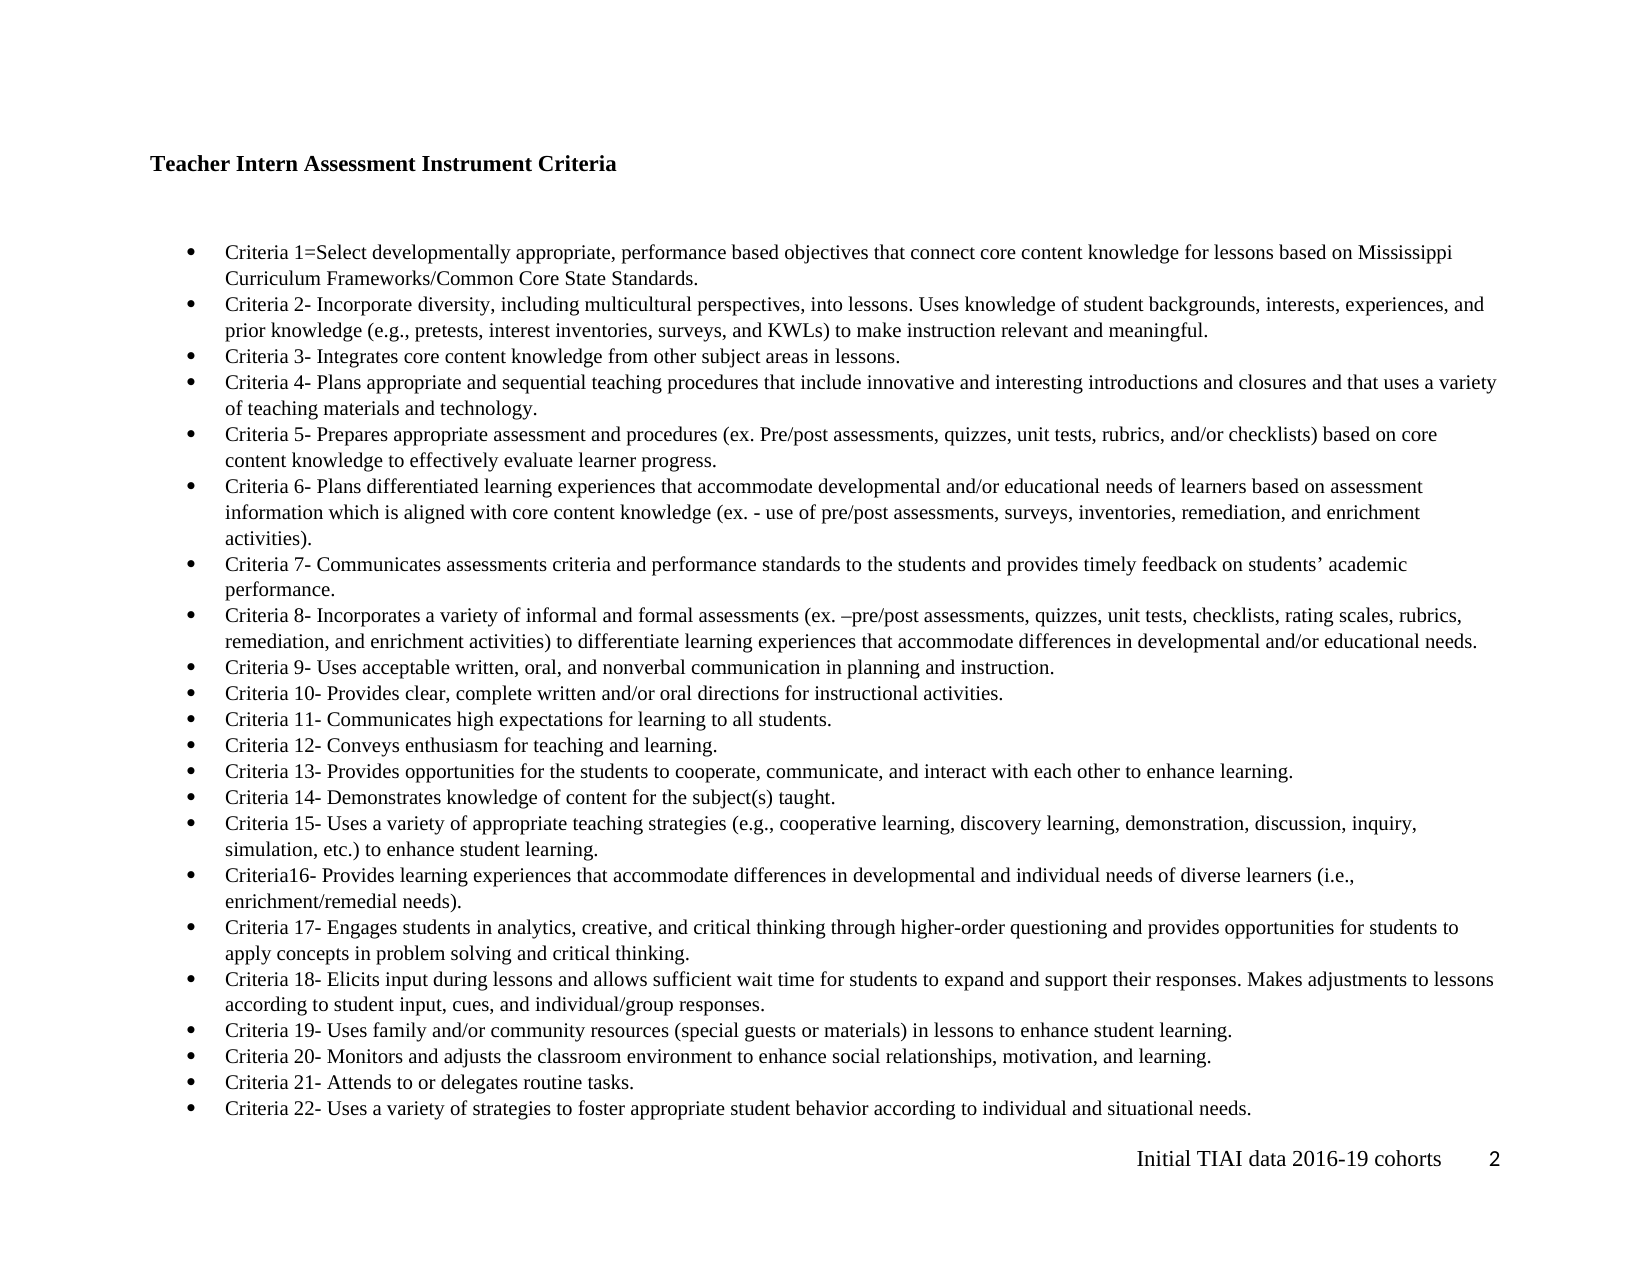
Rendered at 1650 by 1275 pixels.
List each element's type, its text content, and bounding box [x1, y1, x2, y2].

list Criteria 7- Communicates assessments criteria and performance standards to the students and provides timely feedback on students’ academic performance. [187, 551, 1500, 601]
list Criteria 6- Plans differentiated learning experiences that accommodate developmental and/or educational needs of learners based on assessment information which is aligned with core content knowledge (ex. - use of pre/post assessments, surveys, inventories, remediation, and enrichment activities). [187, 474, 1500, 549]
list Criteria 8- Incorporates a variety of informal and formal assessments (ex. –pre/post assessments, quizzes, unit tests, checklists, rating scales, rubrics, remediation, and enrichment activities) to differentiate learning experiences that accommodate differences in developmental and/or educational needs. [187, 603, 1500, 653]
list Criteria 21- Attends to or delegates routine tasks. [187, 1070, 1500, 1094]
text Teacher Intern Assessment Instrument Criteria [150, 150, 1500, 176]
list Criteria 4- Plans appropriate and sequential teaching procedures that include innovative and interesting introductions and closures and that uses a variety of teaching materials and technology. [187, 370, 1500, 420]
list Criteria 5- Prepares appropriate assessment and procedures (ex. Pre/post assessments, quizzes, unit tests, rubrics, and/or checklists) based on core content knowledge to effectively evaluate learner progress. [187, 422, 1500, 472]
list Criteria16- Provides learning experiences that accommodate differences in developmental and individual needs of diverse learners (i.e., enrichment/remedial needs). [187, 863, 1500, 913]
list Criteria 17- Engages students in analytics, creative, and critical thinking through higher-order questioning and provides opportunities for students to apply concepts in problem solving and critical thinking. [187, 914, 1500, 964]
list Criteria 1=Select developmentally appropriate, performance based objectives that connect core content knowledge for lessons based on Mississippi Curriculum Frameworks/Common Core State Standards. [187, 240, 1500, 290]
list Criteria 19- Uses family and/or community resources (special guests or materials) in lessons to enhance student learning. [187, 1018, 1500, 1042]
list Criteria 13- Provides opportunities for the students to cooperate, communicate, and interact with each other to enhance learning. [187, 759, 1500, 783]
list Criteria 9- Uses acceptable written, oral, and nonverbal communication in planning and instruction. [187, 655, 1500, 679]
list Criteria 22- Uses a variety of strategies to foster appropriate student behavior according to individual and situational needs. [187, 1096, 1500, 1120]
list Criteria 10- Provides clear, complete written and/or oral directions for instructional activities. [187, 681, 1500, 705]
list Criteria 2- Incorporate diversity, including multicultural perspectives, into lessons. Uses knowledge of student backgrounds, interests, experiences, and prior knowledge (e.g., pretests, interest inventories, surveys, and KWLs) to make instruction relevant and meaningful. [187, 292, 1500, 342]
list Criteria 11- Communicates high expectations for learning to all students. [187, 707, 1500, 731]
list Criteria 15- Uses a variety of appropriate teaching strategies (e.g., cooperative learning, discovery learning, demonstration, discussion, inquiry, simulation, etc.) to enhance student learning. [187, 811, 1500, 861]
list Criteria 20- Monitors and adjusts the classroom environment to enhance social relationships, motivation, and learning. [187, 1044, 1500, 1068]
list Criteria 12- Conveys enthusiasm for teaching and learning. [187, 733, 1500, 757]
list Criteria 3- Integrates core content knowledge from other subject areas in lessons. [187, 344, 1500, 368]
list Criteria 18- Elicits input during lessons and allows sufficient wait time for students to expand and support their responses. Makes adjustments to lessons according to student input, cues, and individual/group responses. [187, 966, 1500, 1016]
list Criteria 14- Demonstrates knowledge of content for the subject(s) taught. [187, 785, 1500, 809]
